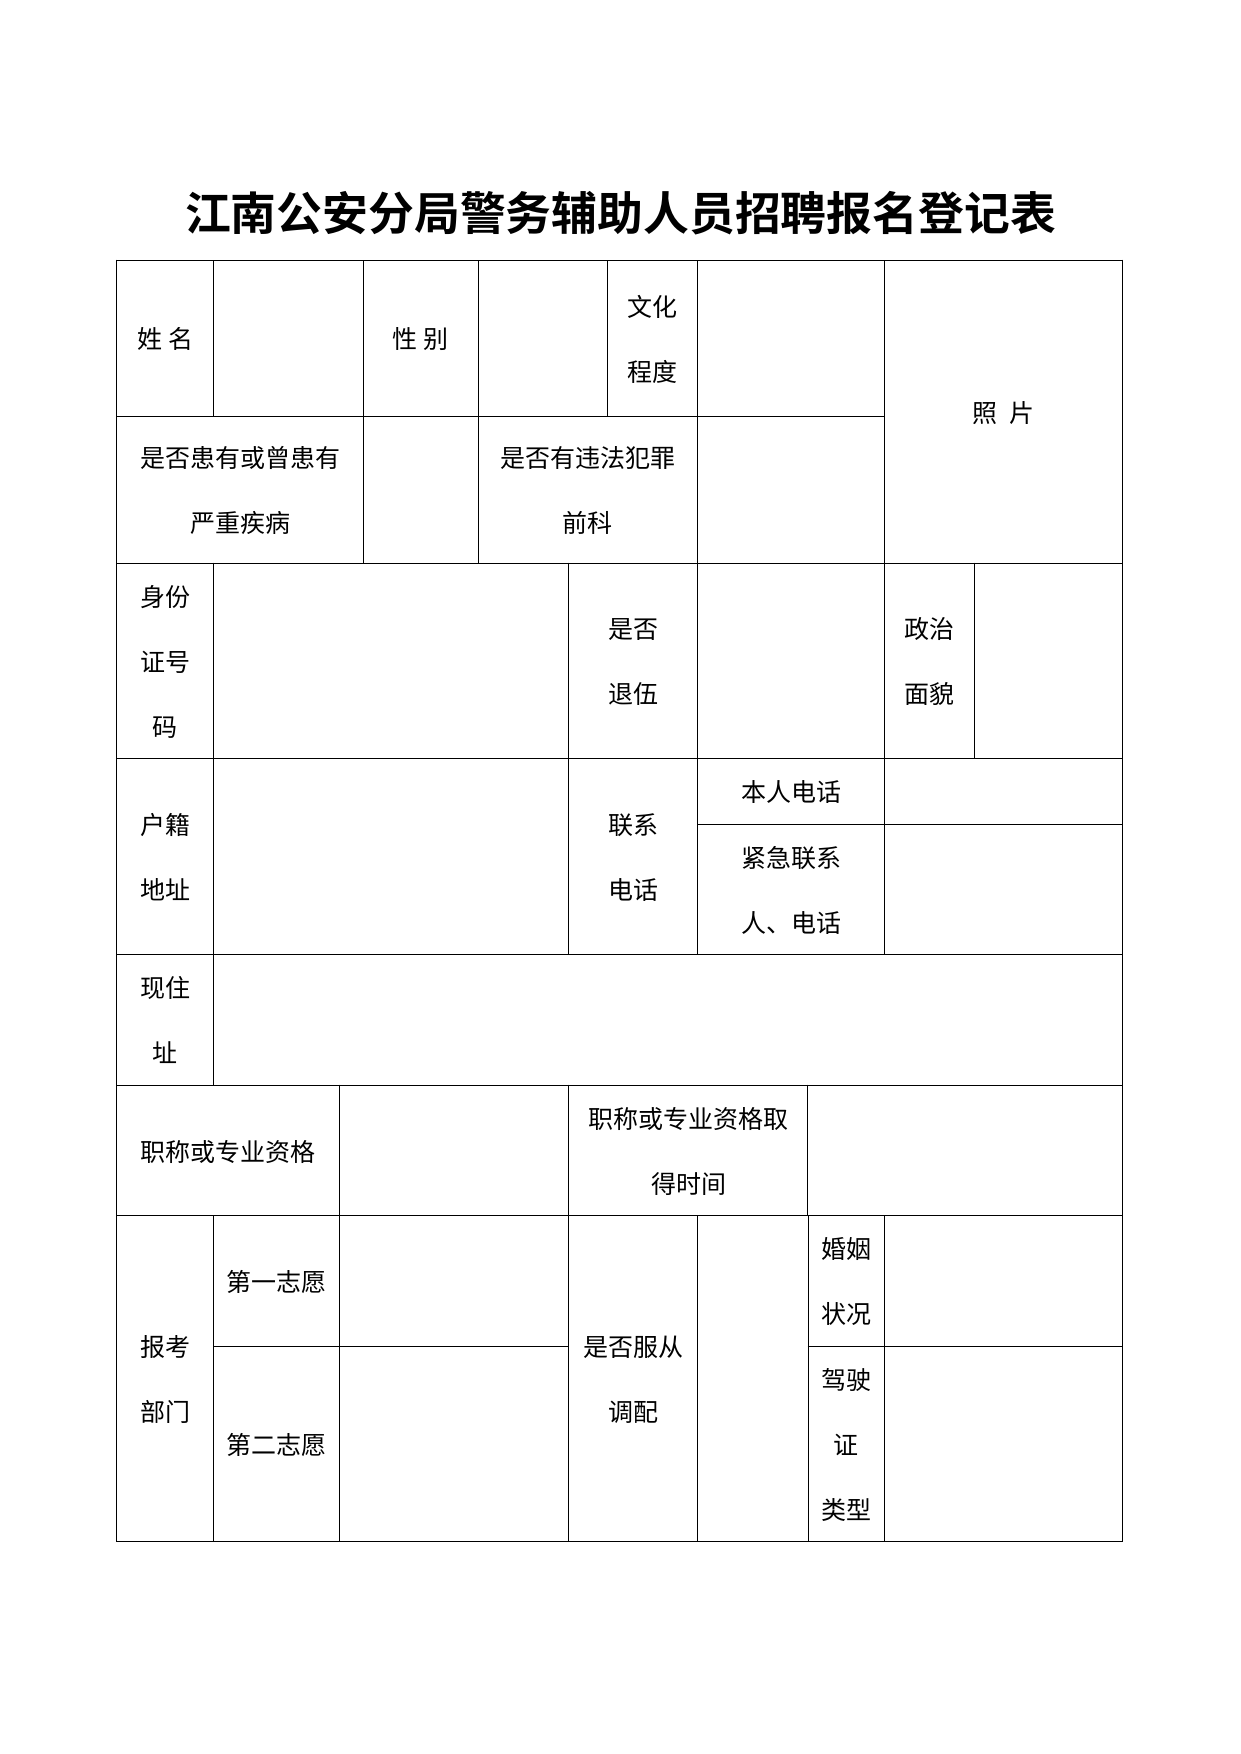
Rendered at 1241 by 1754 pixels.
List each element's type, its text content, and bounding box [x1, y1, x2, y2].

table_cell 是否 退伍 [569, 564, 697, 758]
table_cell 联系 电话 [569, 759, 697, 954]
table_cell 第一志愿 [214, 1216, 339, 1346]
text 江南公安分局警务辅助人员招聘报名登记表 [118, 162, 1122, 259]
table_cell [885, 1216, 1122, 1346]
table_cell 是否患有或曾患有严重疾病 [117, 417, 363, 562]
table_cell [214, 759, 568, 954]
table_cell [885, 1347, 1122, 1541]
table_cell [698, 564, 884, 758]
table_cell 身份证号码 [117, 564, 213, 758]
table_header 文化程度 [608, 261, 697, 416]
table_cell 政治 面貌 [885, 564, 974, 758]
table_cell [340, 1216, 568, 1346]
table_cell 婚姻状况 [809, 1216, 884, 1346]
table_cell [698, 417, 884, 562]
table_header [698, 261, 884, 416]
table_cell 第二志愿 [214, 1347, 339, 1541]
table_cell 紧急联系 人、电话 [698, 825, 884, 954]
table_cell [698, 1216, 808, 1541]
table_cell 是否有违法犯罪前科 [479, 417, 697, 562]
table_cell 户籍 地址 [117, 759, 213, 954]
table_cell [808, 1086, 1122, 1215]
table_cell [340, 1347, 568, 1541]
table_cell [885, 759, 1122, 823]
table_cell [885, 825, 1122, 954]
table_cell [975, 564, 1122, 758]
table_header 性 别 [364, 261, 478, 416]
table_cell [364, 417, 478, 562]
table_cell 现住址 [117, 955, 213, 1084]
table_cell [214, 955, 1122, 1084]
table_cell [214, 564, 568, 758]
table_header [214, 261, 363, 416]
table_header 姓 名 [117, 261, 213, 416]
table_cell 职称或专业资格 [117, 1086, 339, 1215]
table_cell 职称或专业资格取得时间 [569, 1086, 807, 1215]
table_header [479, 261, 607, 416]
table_cell [340, 1086, 568, 1215]
table_cell 本人电话 [698, 759, 884, 823]
table_cell 驾驶证 类型 [809, 1347, 884, 1541]
table_header 照 片 [885, 261, 1122, 562]
table_cell 是否服从调配 [569, 1216, 697, 1541]
table_cell 报考部门 [117, 1216, 213, 1541]
